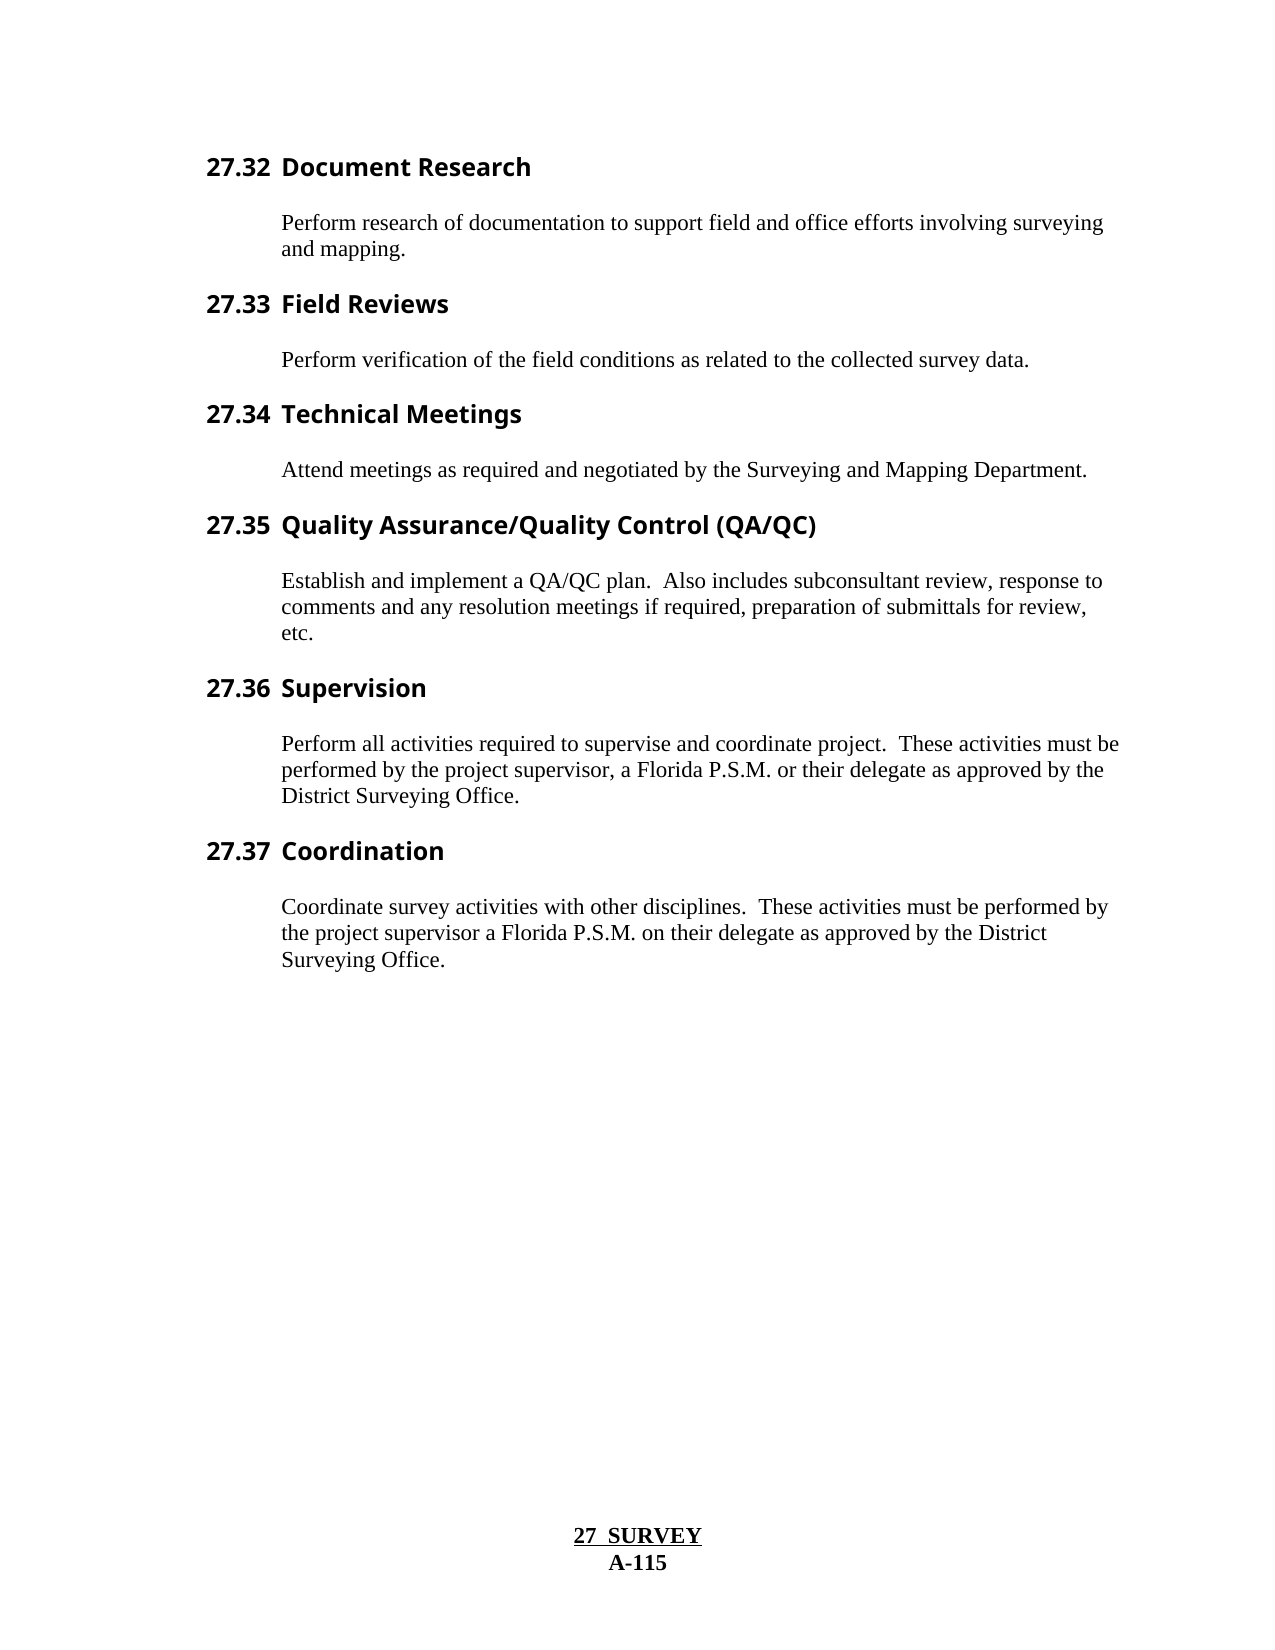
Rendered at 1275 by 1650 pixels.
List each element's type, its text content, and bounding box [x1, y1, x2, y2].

subtitle Coordination [206, 834, 1125, 868]
text Perform research of documentation to support field and office efforts involving surveying and mapping. [281, 209, 1125, 262]
subtitle Field Reviews [206, 287, 1125, 321]
subtitle Quality Assurance/Quality Control (QA/QC) [206, 508, 1125, 542]
text Establish and implement a QA/QC plan. Also includes subconsultant review, response to comments and any resolution meetings if required, preparation of submittals for review, etc. [281, 567, 1125, 646]
text Perform verification of the field conditions as related to the collected survey data. [281, 346, 1125, 372]
subtitle Supervision [206, 671, 1125, 705]
subtitle Document Research [206, 150, 1125, 184]
text Coordinate survey activities with other disciplines. These activities must be performed by the project supervisor a Florida P.S.M. on their delegate as approved by the District Surveying Office. [281, 893, 1125, 972]
text Perform all activities required to supervise and coordinate project. These activities must be performed by the project supervisor, a Florida P.S.M. or their delegate as approved by the District Surveying Office. [281, 730, 1125, 809]
text Attend meetings as required and negotiated by the Surveying and Mapping Department. [281, 456, 1125, 483]
subtitle Technical Meetings [206, 397, 1125, 431]
